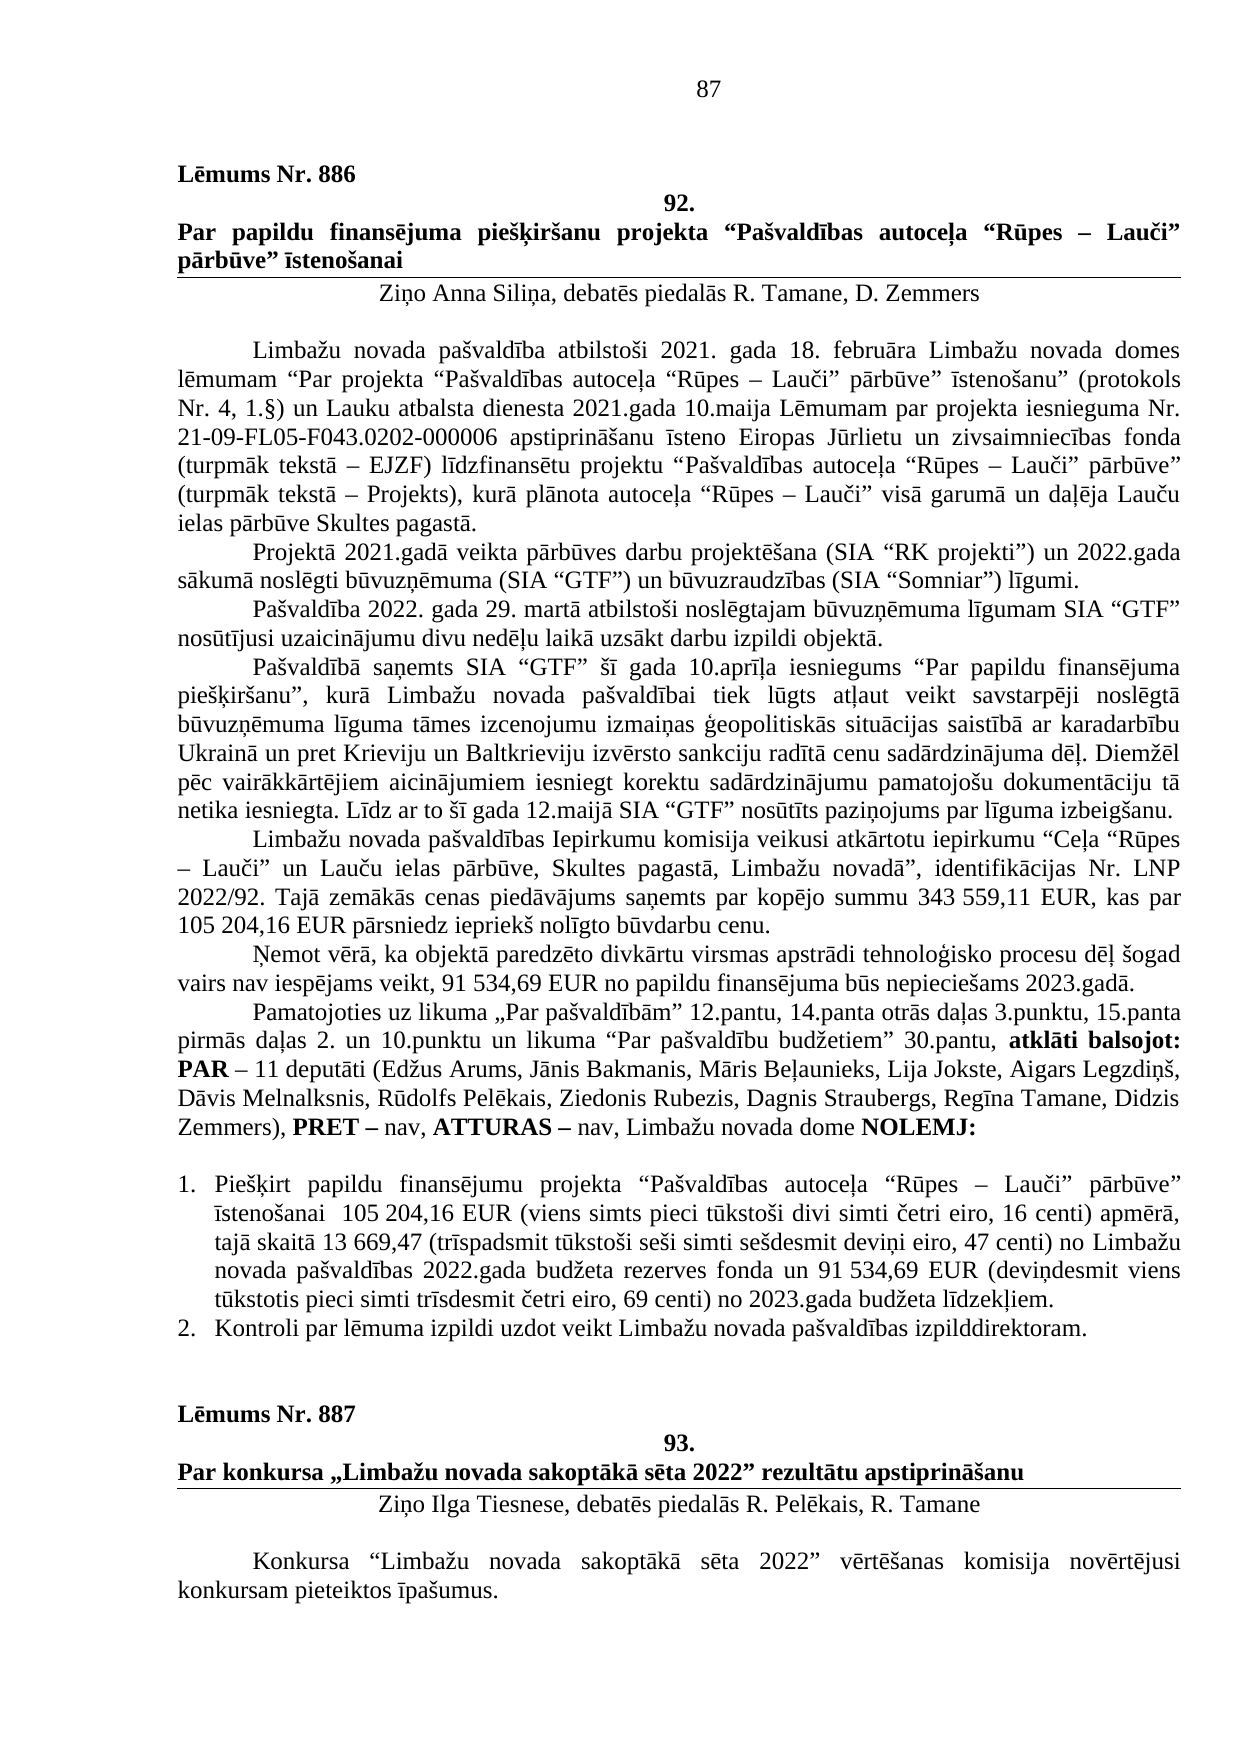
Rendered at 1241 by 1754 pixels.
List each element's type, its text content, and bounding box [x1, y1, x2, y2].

list Kontroli par lēmuma izpildi uzdot veikt Limbažu novada pašvaldības izpilddirektoram. [177, 1313, 1181, 1342]
text Limbažu novada pašvaldība atbilstoši 2021. gada 18. februāra Limbažu novada domes lēmumam “Par projekta “Pašvaldības autoceļa “Rūpes – Lauči” pārbūve” īstenošanu” (protokols Nr. 4, 1.§) un Lauku atbalsta dienesta 2021.gada 10.maija Lēmumam par projekta iesnieguma Nr. 21-09-FL05-F043.0202-000006 apstiprināšanu īsteno Eiropas Jūrlietu un zivsaimniecības fonda (turpmāk tekstā – EJZF) līdzfinansētu projektu “Pašvaldības autoceļa “Rūpes – Lauči” pārbūve” (turpmāk tekstā – Projekts), kurā plānota autoceļa “Rūpes – Lauči” visā garumā un daļēja Lauču ielas pārbūve Skultes pagastā. [177, 336, 1181, 537]
list Piešķirt papildu finansējumu projekta “Pašvaldības autoceļa “Rūpes – Lauči” pārbūve” īstenošanai 105 204,16 EUR (viens simts pieci tūkstoši divi simti četri eiro, 16 centi) apmērā, tajā skaitā 13 669,47 (trīspadsmit tūkstoši seši simti sešdesmit deviņi eiro, 47 centi) no Limbažu novada pašvaldības 2022.gada budžeta rezerves fonda un 91 534,69 EUR (deviņdesmit viens tūkstotis pieci simti trīsdesmit četri eiro, 69 centi) no 2023.gada budžeta līdzekļiem. [177, 1169, 1181, 1313]
text Ņemot vērā, ka objektā paredzēto divkārtu virsmas apstrādi tehnoloģisko procesu dēļ šogad vairs nav iespējams veikt, 91 534,69 EUR no papildu finansējuma būs nepieciešams 2023.gadā. [177, 939, 1181, 997]
text Konkursa “Limbažu novada sakoptākā sēta 2022” vērtēšanas komisija novērtējusi konkursam pieteiktos īpašumus. [177, 1546, 1181, 1604]
text Ziņo Anna Siliņa, debatēs piedalās R. Tamane, D. Zemmers [177, 278, 1181, 307]
text Ziņo Ilga Tiesnese, debatēs piedalās R. Pelēkais, R. Tamane [177, 1489, 1181, 1517]
text Pamatojoties uz likuma „Par pašvaldībām” 12.pantu, 14.panta otrās daļas 3.punktu, 15.panta pirmās daļas 2. un 10.punktu un likuma “Par pašvaldību budžetiem” 30.pantu, atklāti balsojot: PAR – 11 deputāti (Edžus Arums, Jānis Bakmanis, Māris Beļaunieks, Lija Jokste, Aigars Legzdiņš, Dāvis Melnalksnis, Rūdolfs Pelēkais, Ziedonis Rubezis, Dagnis Straubergs, Regīna Tamane, Didzis Zemmers), PRET – nav, ATTURAS – nav, Limbažu novada dome NOLEMJ: [177, 997, 1181, 1141]
text 92. [177, 188, 1181, 217]
text Lēmums Nr. 887 [177, 1399, 1181, 1428]
text Par papildu finansējuma piešķiršanu projekta “Pašvaldības autoceļa “Rūpes – Lauči” pārbūve” īstenošanai [177, 217, 1181, 277]
text 93. [177, 1428, 1181, 1457]
text Projektā 2021.gadā veikta pārbūves darbu projektēšana (SIA “RK projekti”) un 2022.gada sākumā noslēgti būvuzņēmuma (SIA “GTF”) un būvuzraudzības (SIA “Somniar”) līgumi. [177, 537, 1181, 594]
text Par konkursa „Limbažu novada sakoptākā sēta 2022” rezultātu apstiprināšanu [177, 1457, 1181, 1488]
text Lēmums Nr. 886 [177, 159, 1181, 188]
text Pašvaldībā saņemts SIA “GTF” šī gada 10.aprīļa iesniegums “Par papildu finansējuma piešķiršanu”, kurā Limbažu novada pašvaldībai tiek lūgts atļaut veikt savstarpēji noslēgtā būvuzņēmuma līguma tāmes izcenojumu izmaiņas ģeopolitiskās situācijas saistībā ar karadarbību Ukrainā un pret Krieviju un Baltkrieviju izvērsto sankciju radītā cenu sadārdzinājuma dēļ. Diemžēl pēc vairākkārtējiem aicinājumiem iesniegt korektu sadārdzinājumu pamatojošu dokumentāciju tā netika iesniegta. Līdz ar to šī gada 12.maijā SIA “GTF” nosūtīts paziņojums par līguma izbeigšanu. [177, 652, 1181, 824]
text Limbažu novada pašvaldības Iepirkumu komisija veikusi atkārtotu iepirkumu “Ceļa “Rūpes – Lauči” un Lauču ielas pārbūve, Skultes pagastā, Limbažu novadā”, identifikācijas Nr. LNP 2022/92. Tajā zemākās cenas piedāvājums saņemts par kopējo summu 343 559,11 EUR, kas par 105 204,16 EUR pārsniedz iepriekš nolīgto būvdarbu cenu. [177, 824, 1181, 939]
text Pašvaldība 2022. gada 29. martā atbilstoši noslēgtajam būvuzņēmuma līgumam SIA “GTF” nosūtījusi uzaicinājumu divu nedēļu laikā uzsākt darbu izpildi objektā. [177, 594, 1181, 652]
